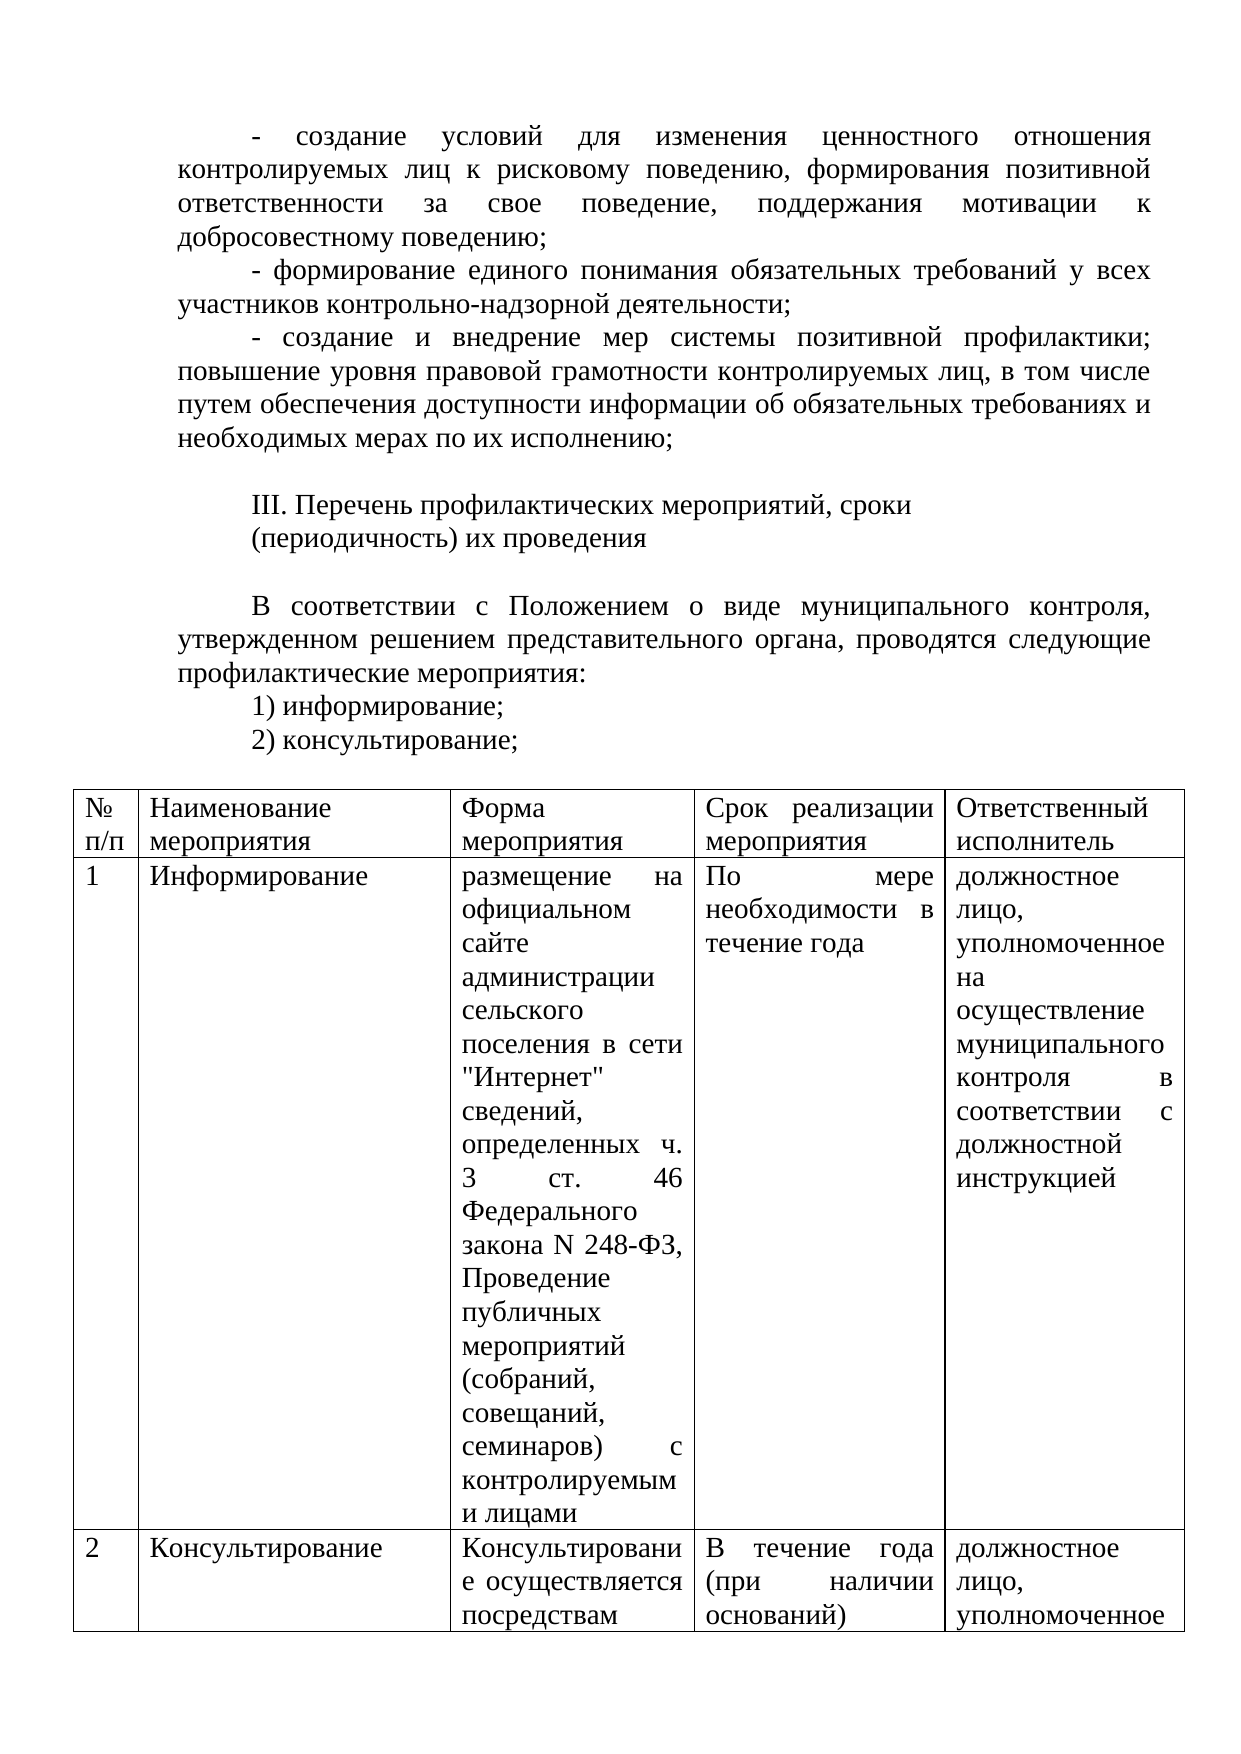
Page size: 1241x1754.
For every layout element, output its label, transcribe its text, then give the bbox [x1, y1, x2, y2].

table_cell Информирование [139, 858, 450, 1529]
text - создание и внедрение мер системы позитивной профилактики; повышение уровня правовой грамотности контролируемых лиц, в том числе путем обеспечения доступности информации об обязательных требованиях и необходимых мерах по их исполнению; [177, 319, 1152, 453]
table_cell 1 [74, 858, 138, 1529]
table_header Срок реализации мероприятия [695, 790, 944, 857]
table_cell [695, 1530, 944, 1631]
text 1) информирование; [177, 688, 1152, 722]
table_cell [946, 1530, 1184, 1631]
table_header Ответственный исполнитель [946, 790, 1184, 857]
text - формирование единого понимания обязательных требований у всех участников контрольно-надзорной деятельности; [177, 252, 1152, 319]
table_cell По мере необходимости в течение года [695, 858, 944, 1529]
table_cell 2 [74, 1530, 138, 1631]
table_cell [451, 1530, 694, 1631]
table_cell Консультирование [139, 1530, 450, 1631]
text 2) консультирование; [177, 722, 1152, 755]
table_header Наименование мероприятия [139, 790, 450, 857]
text - создание условий для изменения ценностного отношения контролируемых лиц к рисковому поведению, формирования позитивной ответственности за свое поведение, поддержания мотивации к добросовестному поведению; [177, 118, 1152, 252]
text III. Перечень профилактических мероприятий, сроки [177, 487, 1152, 521]
table_header Форма мероприятия [451, 790, 694, 857]
table_cell должностное лицо, уполномоченное на осуществление муниципального контроля в соответствии с должностной инструкцией [946, 858, 1184, 1529]
table_header № п/п [74, 790, 138, 857]
table_cell размещение на официальном сайте администрации сельского поселения в сети "Интернет" сведений, определенных ч. 3 ст. 46 Федерального закона N 248-ФЗ, Проведение публичных мероприятий (собраний, совещаний, семинаров) с контролируемыми лицами [451, 858, 694, 1529]
text В соответствии с Положением о виде муниципального контроля, утвержденном решением представительного органа, проводятся следующие профилактические мероприятия: [177, 588, 1152, 688]
text (периодичность) их проведения [177, 521, 1152, 554]
